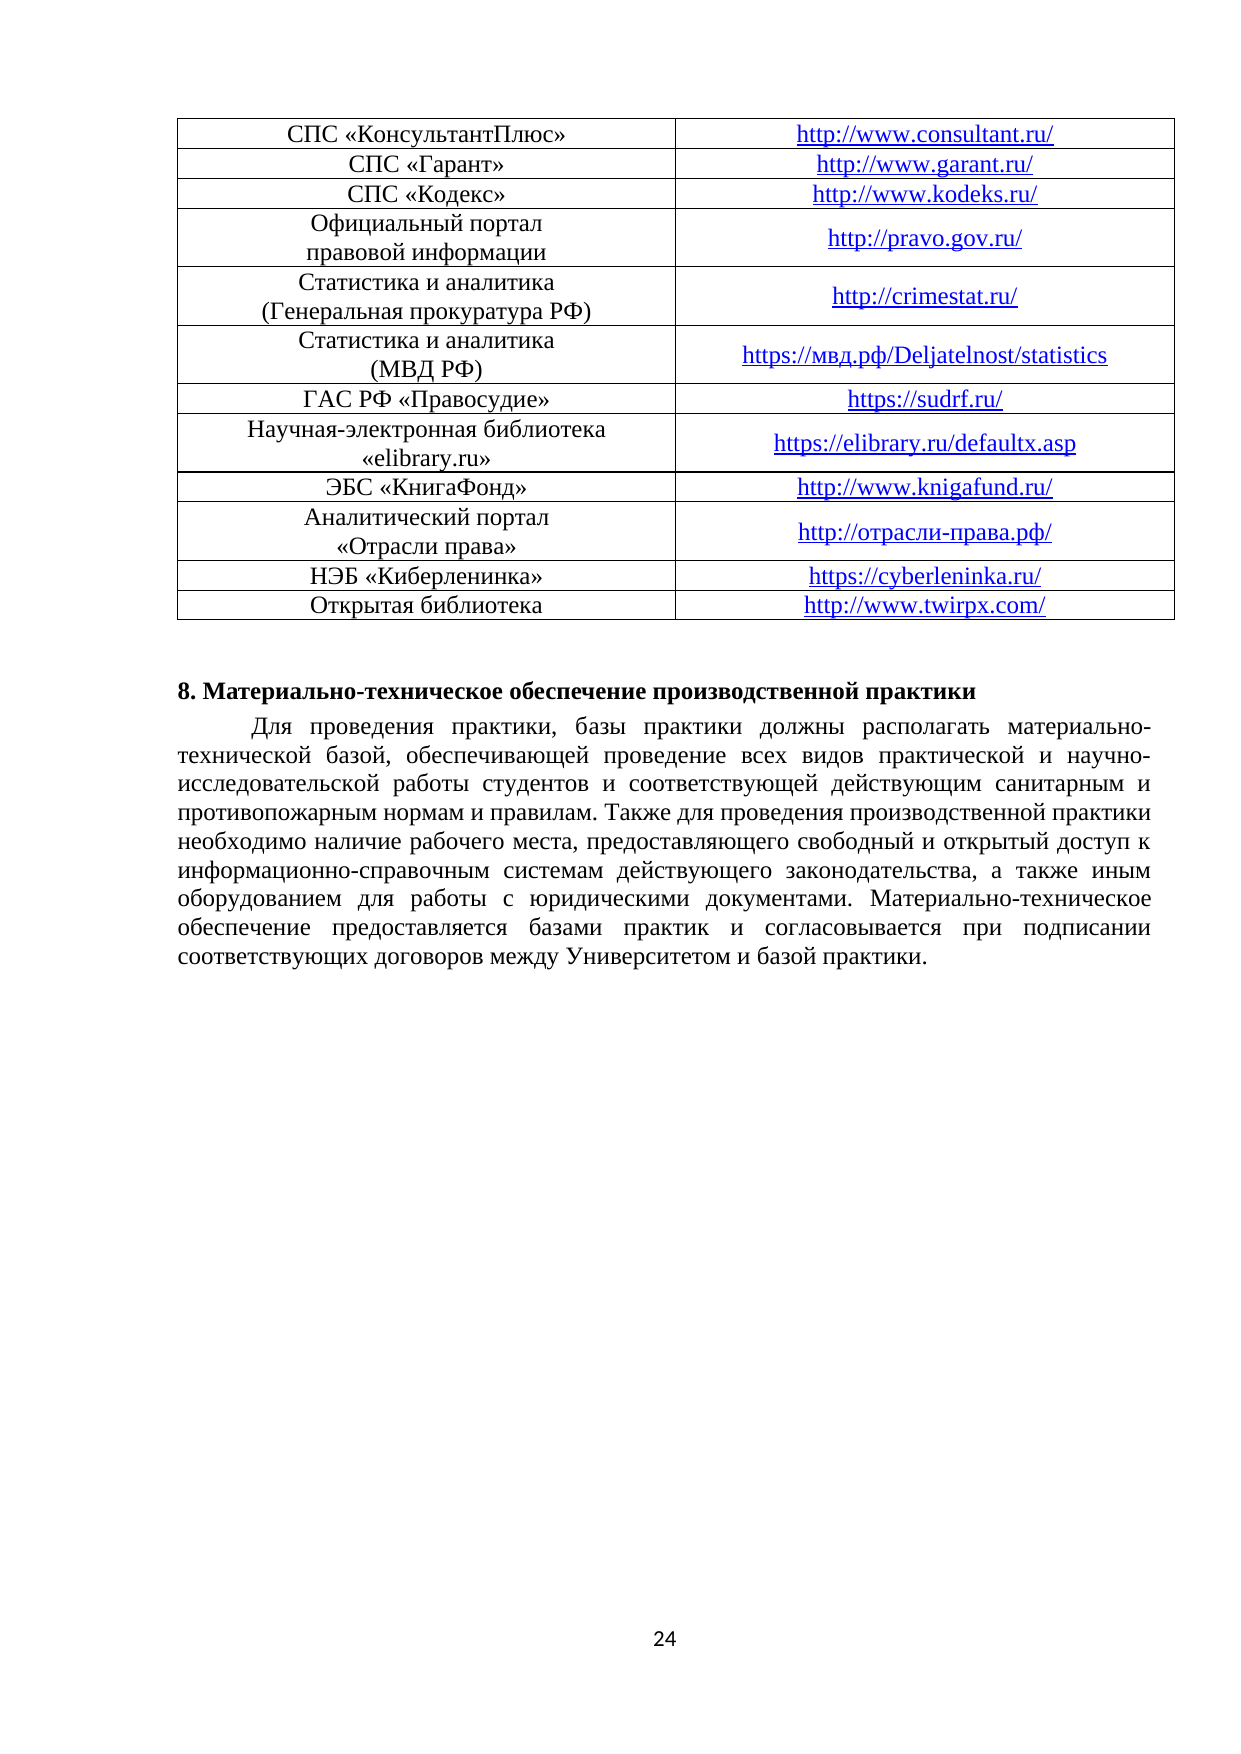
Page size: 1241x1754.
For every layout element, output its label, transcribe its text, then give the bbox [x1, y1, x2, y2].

table_cell http://www.consultant.ru/ [676, 119, 1174, 148]
table_cell Статистика и аналитика (Генеральная прокуратура РФ) [178, 267, 675, 324]
table_cell НЭБ «Киберленинка» [178, 561, 675, 589]
table_cell http://crimestat.ru/ [676, 267, 1174, 324]
table_cell https://elibrary.ru/defaultx.asp [676, 414, 1174, 471]
table_cell https://мвд.рф/Deljatelnost/statistics [676, 326, 1174, 383]
table_cell СПС «Гарант» [178, 149, 675, 178]
table_cell http://www.knigafund.ru/ [676, 473, 1174, 501]
subtitle 8. Материально-техническое обеспечение производственной практики [177, 676, 1152, 705]
table_cell СПС «Кодекс» [178, 179, 675, 207]
table_cell Открытая библиотека [178, 591, 675, 619]
table_cell http://отрасли-права.рф/ [676, 502, 1174, 560]
table_cell http://pravo.gov.ru/ [676, 209, 1174, 266]
table_cell https://cyberleninka.ru/ [676, 561, 1174, 589]
table_cell ЭБС «КнигаФонд» [178, 473, 675, 501]
table_cell СПС «КонсультантПлюс» [178, 119, 675, 148]
table_cell Аналитический портал «Отрасли права» [178, 502, 675, 560]
table_cell https://sudrf.ru/ [676, 384, 1174, 413]
text Для проведения практики, базы практики должны располагать материально-технической базой, обеспечивающей проведение всех видов практической и научно-исследовательской работы студентов и соответствующей действующим санитарным и противопожарным нормам и правилам. Также для проведения производственной практики необходимо наличие рабочего места, предоставляющего свободный и открытый доступ к информационно-справочным системам действующего законодательства, а также иным оборудованием для работы с юридическими документами. Материально-техническое обеспечение предоставляется базами практик и согласовывается при подписании соответствующих договоров между Университетом и базой практики. [177, 711, 1152, 970]
table_cell http://www.twirpx.com/ [676, 591, 1174, 619]
table_cell ГАС РФ «Правосудие» [178, 384, 675, 413]
table_cell Статистика и аналитика (МВД РФ) [178, 326, 675, 383]
table_cell http://www.garant.ru/ [676, 149, 1174, 178]
table_cell Официальный портал правовой информации [178, 209, 675, 266]
table_cell Научная-электронная библиотека «elibrary.ru» [178, 414, 675, 471]
table_cell http://www.kodeks.ru/ [676, 179, 1174, 207]
